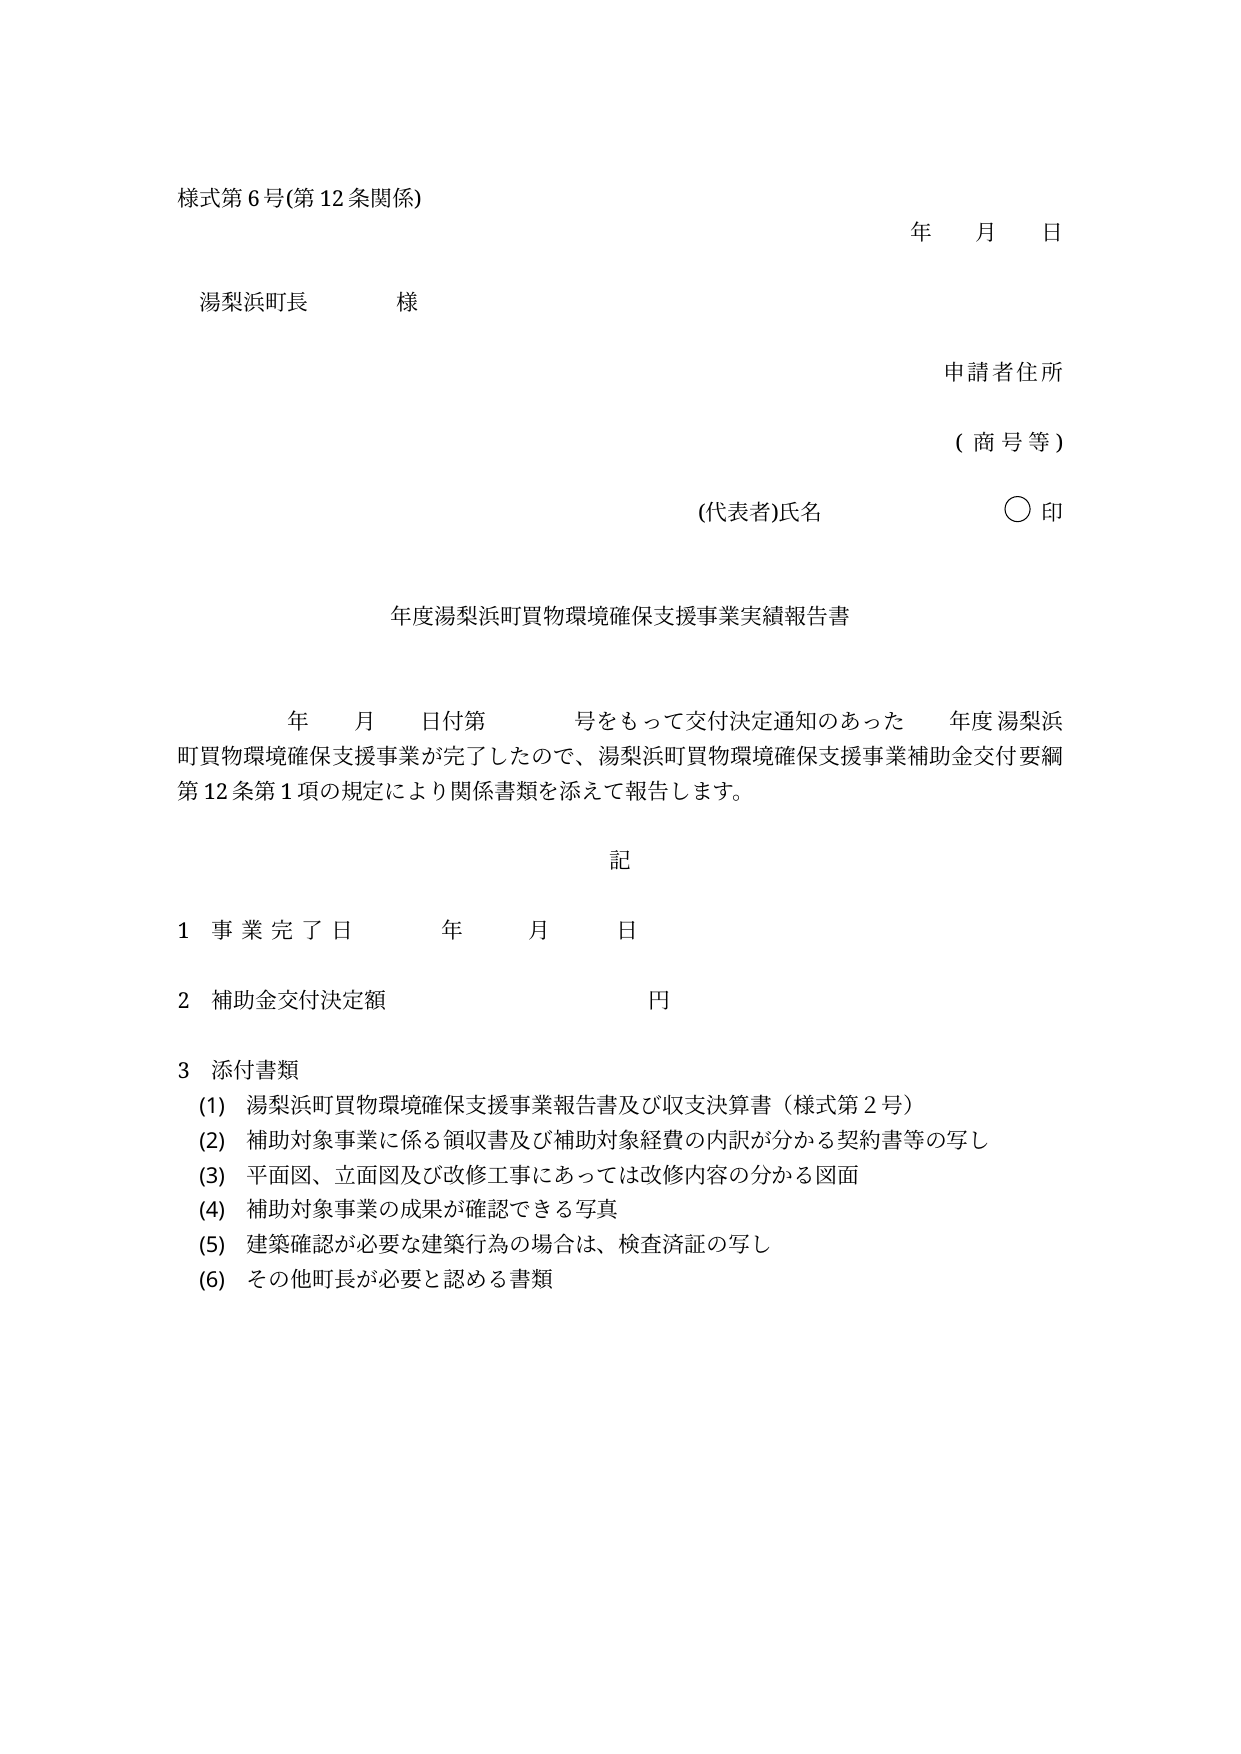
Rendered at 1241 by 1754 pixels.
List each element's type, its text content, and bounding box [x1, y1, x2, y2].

text (3) 平面図、立面図及び改修工事にあっては改修内容の分かる図面 [199, 1156, 1063, 1191]
text (2) 補助対象事業に係る領収書及び補助対象経費の内訳が分かる契約書等の写し [199, 1121, 1063, 1156]
text 1 事業完了日 年 月 日 [177, 912, 1063, 947]
text 様式第6号(第12条関係) [177, 179, 1063, 214]
text 申請者住所 [177, 353, 1063, 388]
text (5) 建築確認が必要な建築行為の場合は、検査済証の写し [199, 1226, 1063, 1261]
text (商号等) [177, 423, 1063, 458]
text 3 添付書類 [177, 1051, 1063, 1086]
text 2 補助金交付決定額 円 [177, 982, 1063, 1017]
text 年度湯梨浜町買物環境確保支援事業実績報告書 [177, 598, 1063, 633]
text (4) 補助対象事業の成果が確認できる写真 [199, 1191, 1063, 1226]
text (代表者)氏名 印 [177, 493, 1063, 528]
text 湯梨浜町長 様 [177, 284, 1063, 319]
text 記 [177, 842, 1063, 877]
text 年 月 日付第 号をもって交付決定通知のあった 年度湯梨浜町買物環境確保支援事業が完了したので、湯梨浜町買物環境確保支援事業補助金交付要綱第12条第1項の規定により関係書類を添えて報告します。 [177, 702, 1063, 807]
text (1) 湯梨浜町買物環境確保支援事業報告書及び収支決算書（様式第２号） [199, 1086, 1063, 1121]
text (6) その他町長が必要と認める書類 [199, 1261, 1063, 1296]
text 年 月 日 [177, 214, 1063, 249]
